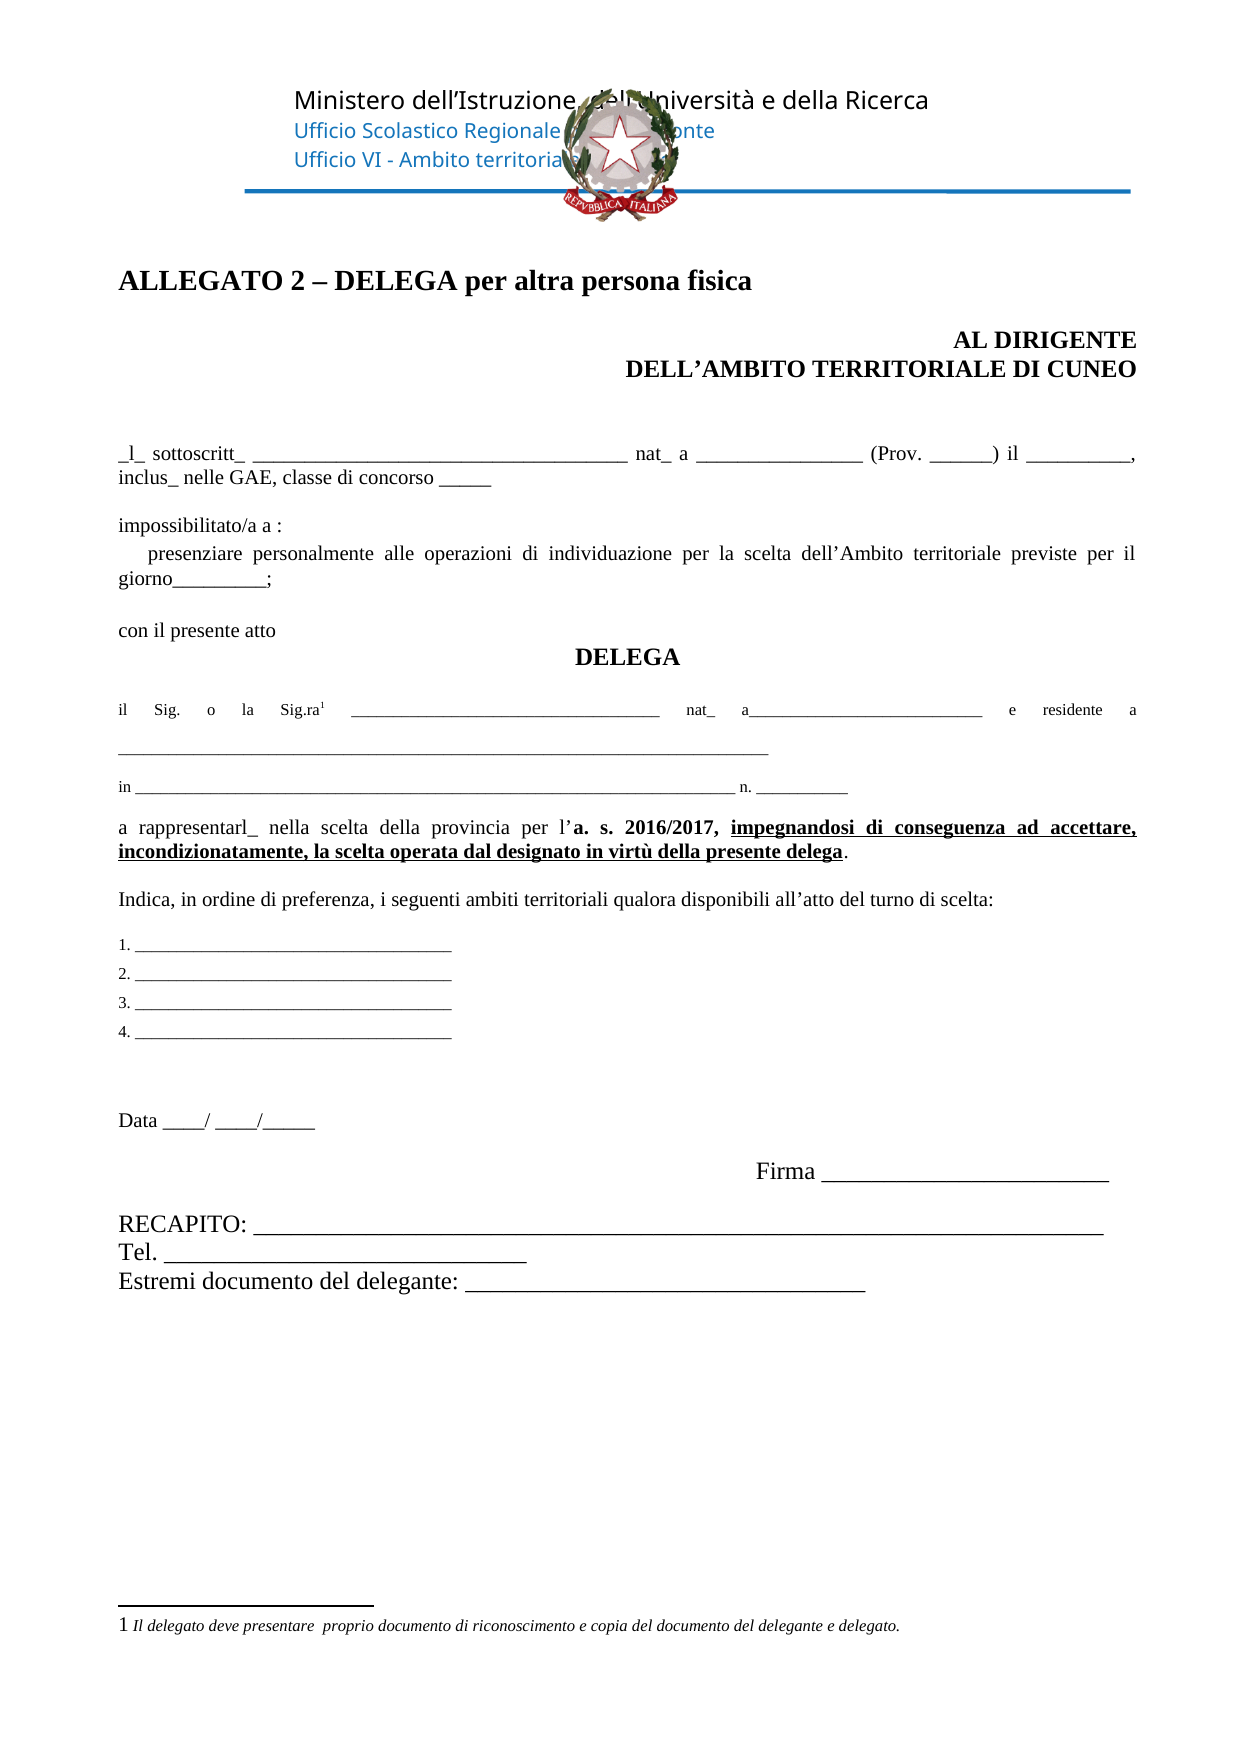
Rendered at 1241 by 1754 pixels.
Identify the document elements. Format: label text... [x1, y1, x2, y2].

text 3. ______________________________________ [118, 993, 1137, 1012]
text RECAPITO: ____________________________________________________________________ [118, 1209, 1137, 1237]
text Indica, in ordine di preferenza, i seguenti ambiti territoriali qualora disponibili all’atto del turno di scelta: [118, 887, 1137, 911]
text DELEGA [118, 642, 1137, 671]
picture [561, 88, 679, 222]
text Firma _______________________ [118, 1156, 1137, 1184]
text con il presente atto [118, 618, 1137, 642]
text Estremi documento del delegante: ________________________________ [118, 1266, 1137, 1295]
text il Sig. o la Sig.ra _____________________________________ nat_ a____________________________ e residente a ______________________________________________________________________________ [118, 700, 1137, 757]
text 2. ______________________________________ [118, 964, 1137, 983]
text impossibilitato/a a : [118, 513, 1137, 537]
text _l_ sottoscritt_ ____________________________________ nat_ a ________________ (Prov. ______) il __________, inclus_ nelle GAE, classe di concorso _____ [118, 441, 1137, 489]
text 4. ______________________________________ [118, 1021, 1137, 1041]
text ALLEGATO 2 – DELEGA per altra persona fisica [118, 263, 1137, 297]
text Data ____/ ____/_____ [118, 1108, 1137, 1132]
text Tel. _____________________________ [118, 1237, 1137, 1266]
text 1. ______________________________________ [118, 935, 1137, 954]
text a rappresentarl_ nella scelta della provincia per l’a. s. 2016/2017, impegnandosi di conseguenza ad accettare, incondizionatamente, la scelta operata dal designato in virtù della presente delega. [118, 815, 1137, 863]
text AL DIRIGENTE [118, 326, 1137, 354]
text in ________________________________________________________________________ n. ___________ [118, 777, 1137, 796]
text DELL’AMBITO TERRITORIALE DI CUNEO [118, 354, 1137, 383]
text 􀂅 presenziare personalmente alle operazioni di individuazione per la scelta dell’Ambito territoriale previste per il giorno_________; [118, 537, 1137, 589]
